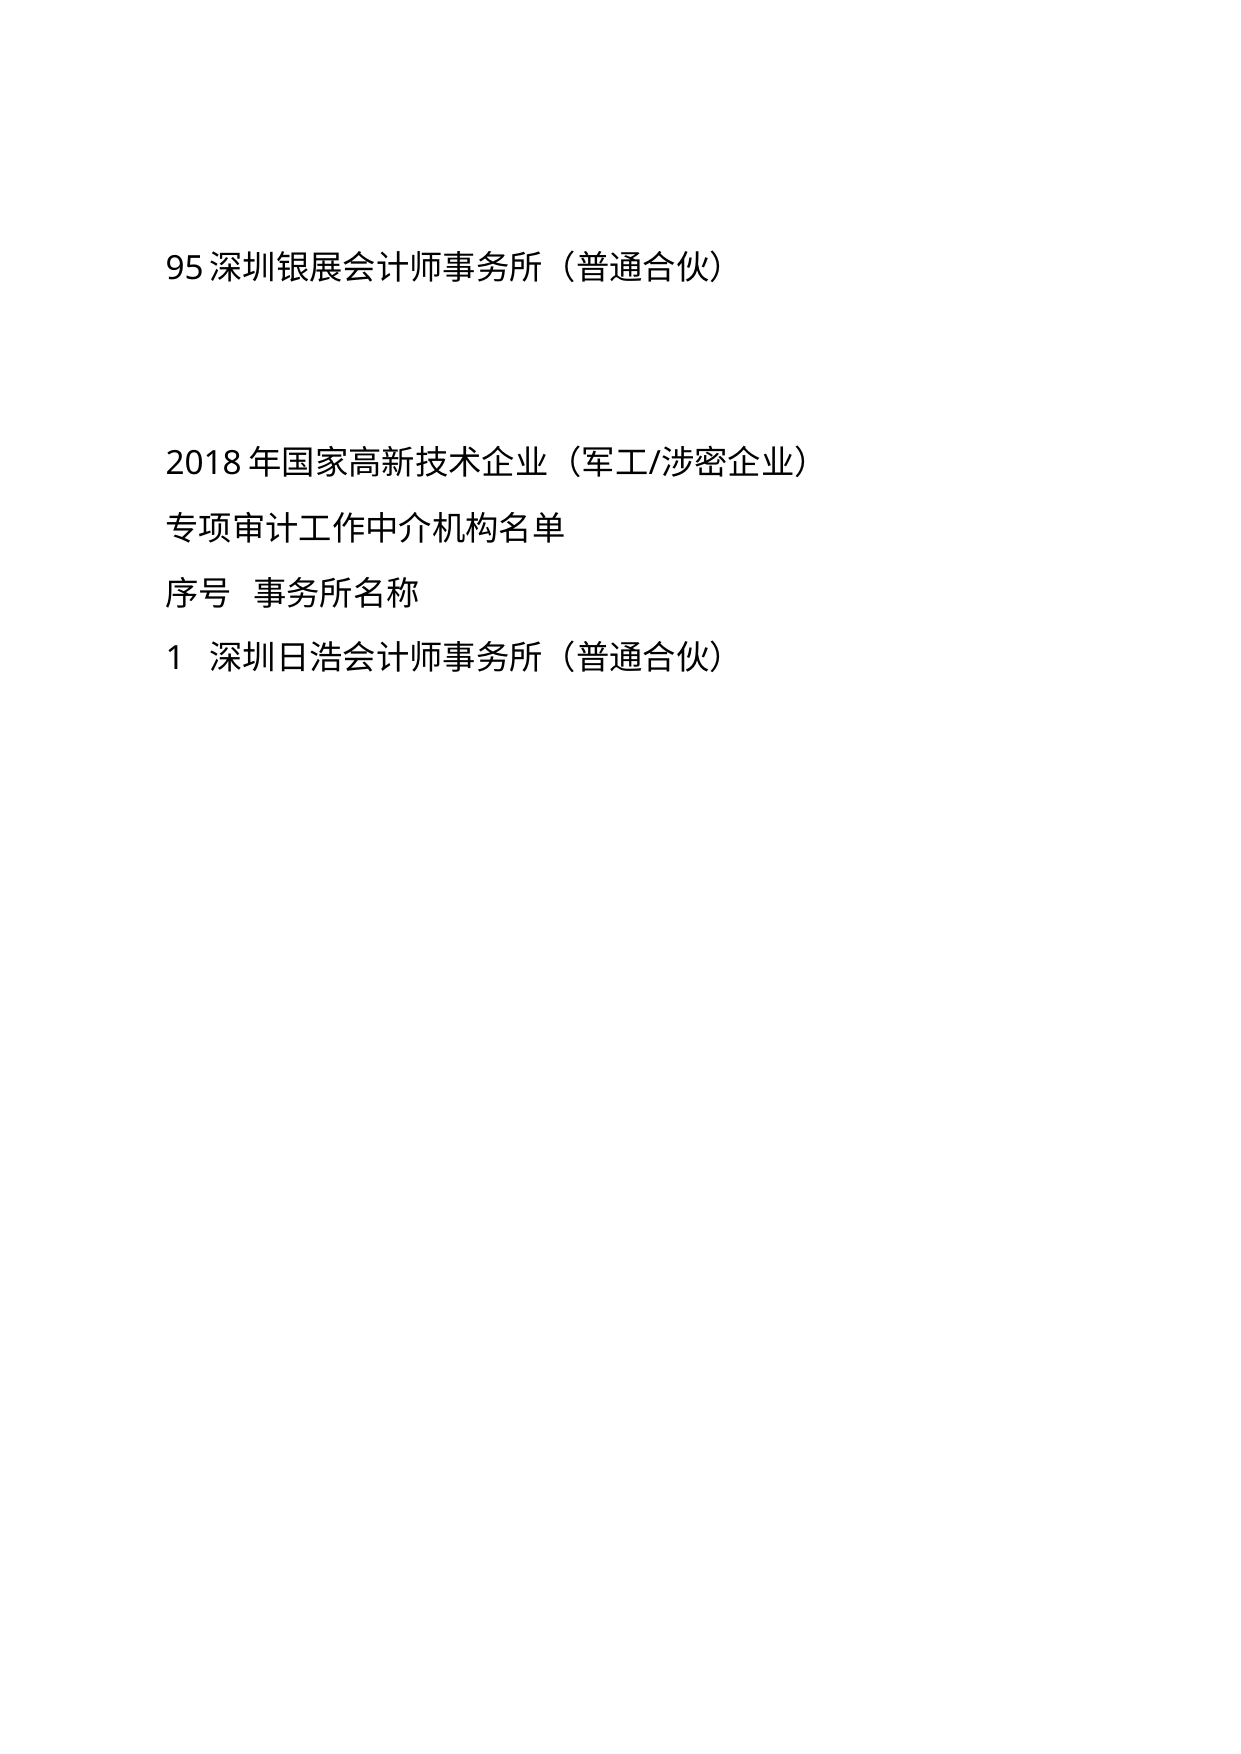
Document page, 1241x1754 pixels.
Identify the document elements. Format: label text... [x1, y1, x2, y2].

text 专项审计工作中介机构名单 [165, 493, 1087, 558]
text 95 深圳银展会计师事务所（普通合伙） [165, 233, 1087, 298]
text 序号 事务所名称 [165, 558, 1087, 623]
text 2018年国家高新技术企业（军工/涉密企业） [165, 428, 1087, 493]
text 1 深圳日浩会计师事务所（普通合伙） [165, 623, 1087, 688]
